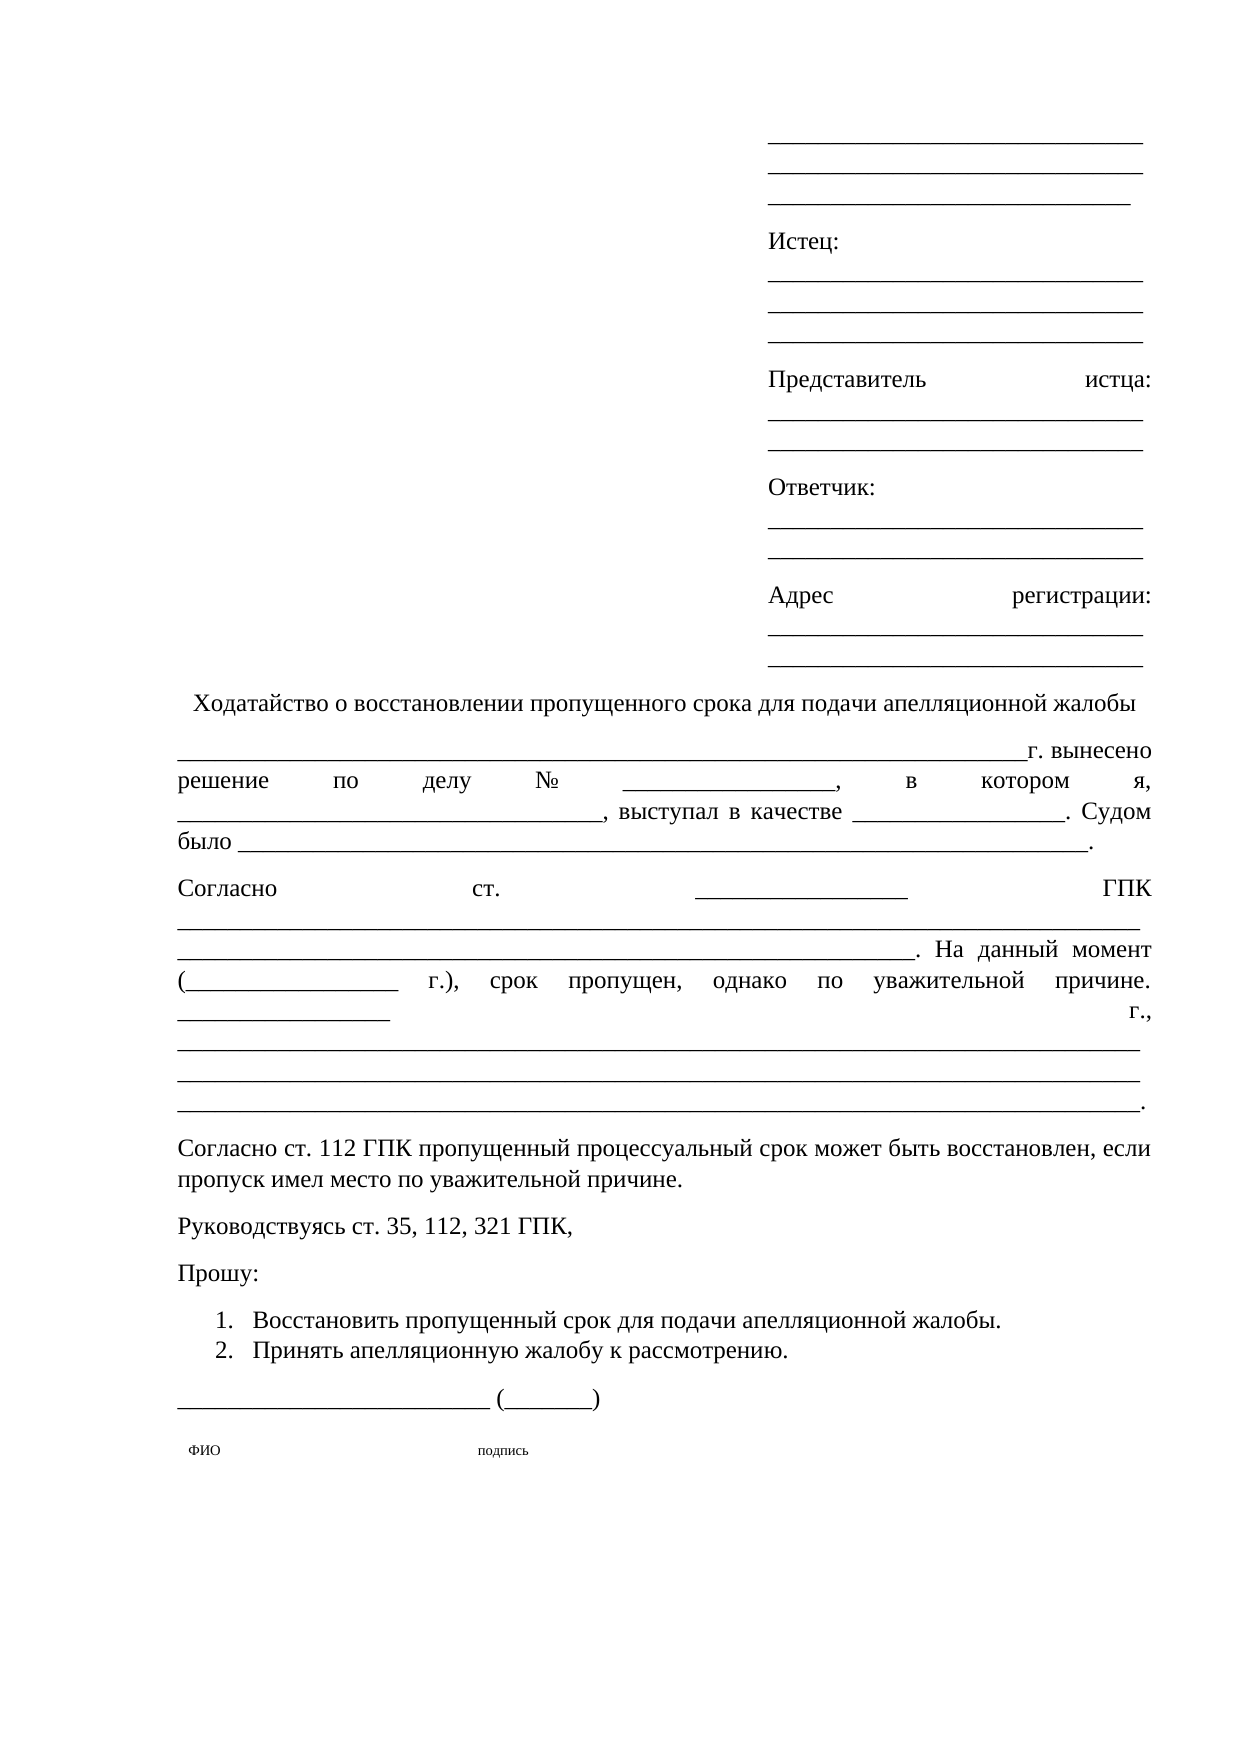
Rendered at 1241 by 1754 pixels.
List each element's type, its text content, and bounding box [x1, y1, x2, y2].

text Ответчик: ____________________________________________________________ [768, 472, 1152, 562]
text ФИО подпись [177, 1430, 1152, 1458]
text _________________________ (_______) [177, 1383, 1152, 1411]
text _________________________________________________________________________________________ [768, 118, 1152, 208]
text Согласно ст. 112 ГПК пропущенный процессуальный срок может быть восстановлен, если пропуск имел место по уважительной причине. [177, 1133, 1152, 1193]
text ____________________________________________________________________г. вынесено решение по делу № _________________, в котором я, __________________________________, выступал в качестве _________________. Судом было ____________________________________________________________________. [177, 735, 1152, 855]
text Согласно ст. _________________ ГПК ________________________________________________________________________________________________________________________________________. На данный момент (_________________ г.), срок пропущен, однако по уважительной причине. _________________ г., _______________________________________________________________________________________________________________________________________________________________________________________________________________________________________. [177, 873, 1152, 1115]
list Восстановить пропущенный срок для подачи апелляционной жалобы. [215, 1305, 1152, 1334]
text Истец: __________________________________________________________________________________________ [768, 226, 1152, 346]
text Руководствуясь ст. 35, 112, 321 ГПК, [177, 1211, 1152, 1240]
text Представитель истца: ____________________________________________________________ [768, 364, 1152, 454]
text Прошу: [177, 1258, 1152, 1287]
text Ходатайство о восстановлении пропущенного срока для подачи апелляционной жалобы [177, 688, 1152, 717]
list Принять апелляционную жалобу к рассмотрению. [215, 1336, 1152, 1364]
text Адрес регистрации: ____________________________________________________________ [768, 580, 1152, 670]
